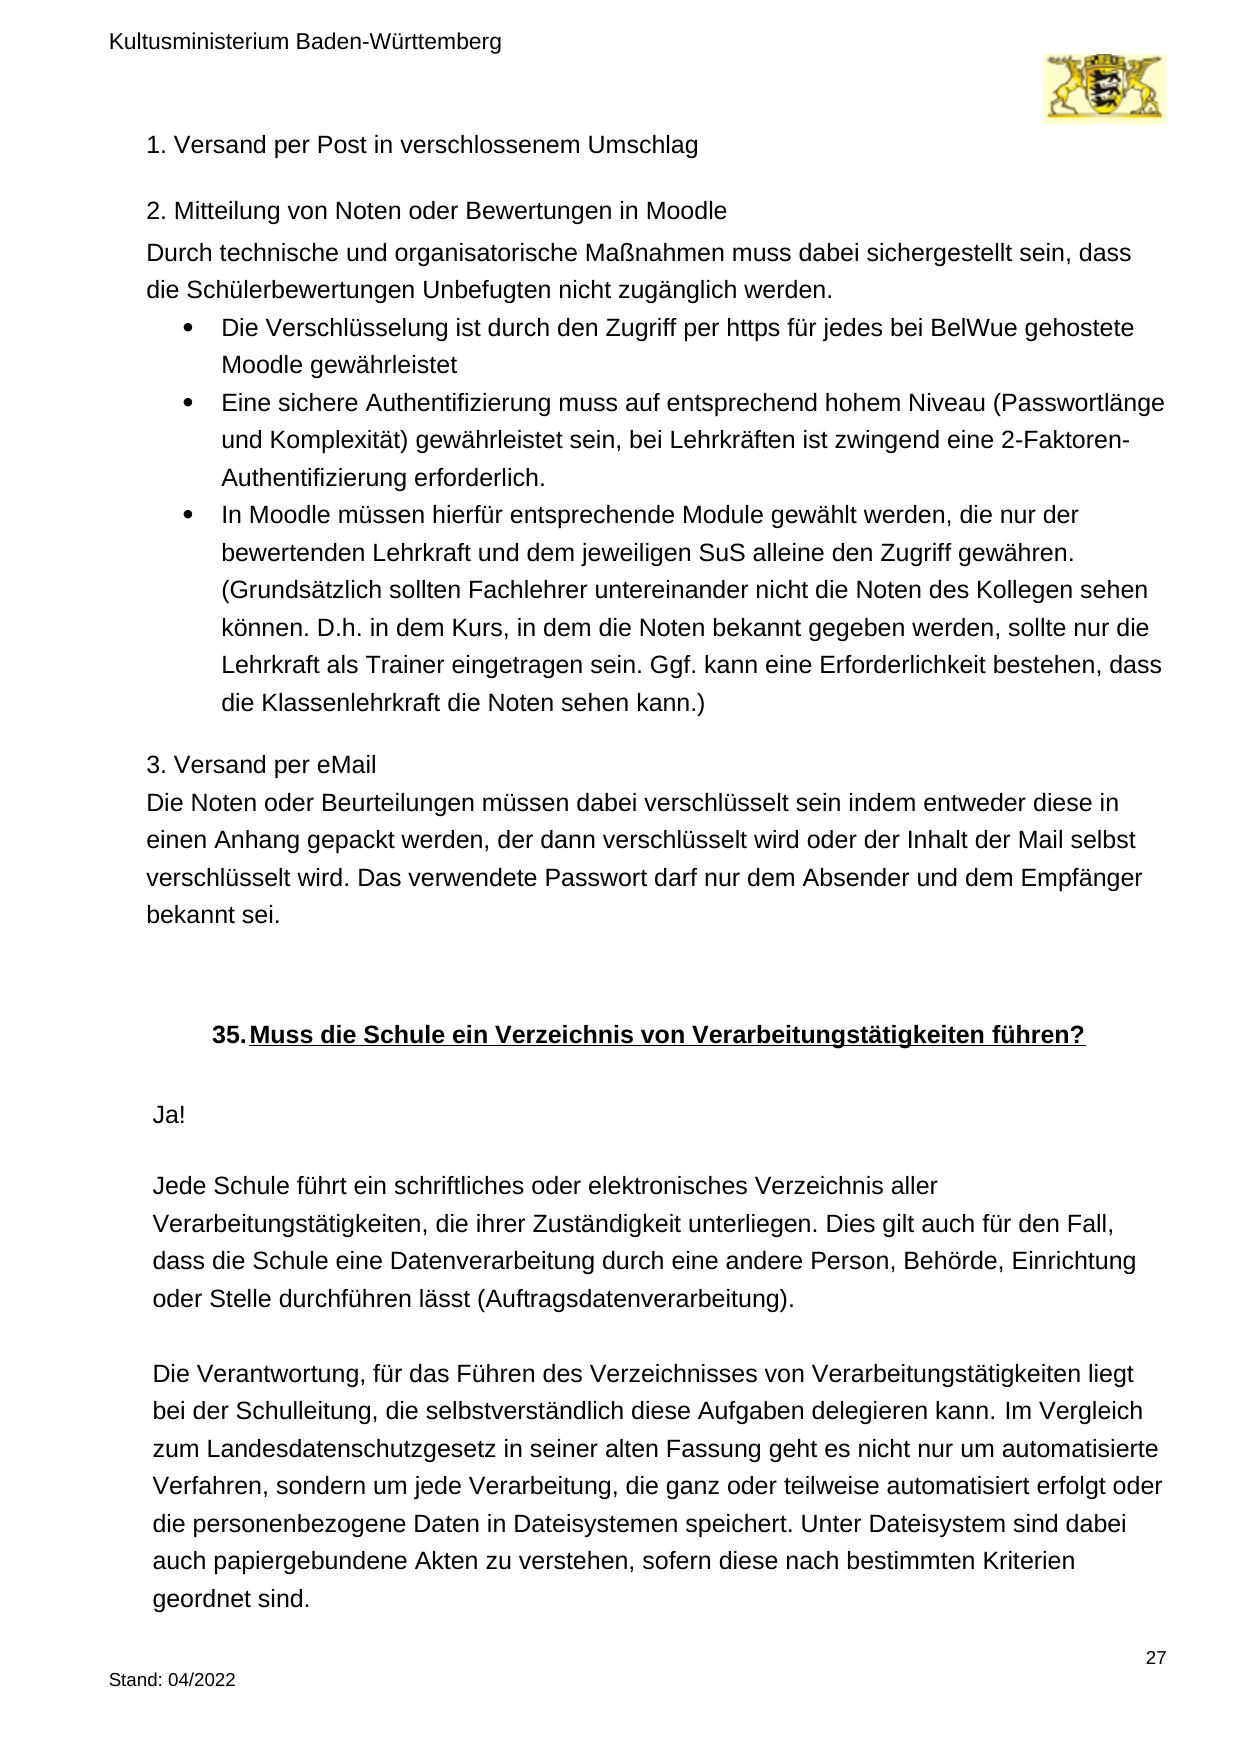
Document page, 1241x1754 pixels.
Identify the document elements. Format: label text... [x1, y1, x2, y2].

list In Moodle müssen hierfür entsprechende Module gewählt werden, die nur der bewertenden Lehrkraft und dem jeweiligen SuS alleine den Zugriff gewähren. (Grundsätzlich sollten Fachlehrer untereinander nicht die Noten des Kollegen sehen können. D.h. in dem Kurs, in dem die Noten bekannt gegeben werden, sollte nur die Lehrkraft als Trainer eingetragen sein. Ggf. kann eine Erforderlichkeit bestehen, dass die Klassenlehrkraft die Noten sehen kann.) [183, 491, 1166, 716]
list Eine sichere Authentifizierung muss auf entsprechend hohem Niveau (Passwortlänge und Komplexität) gewährleistet sein, bei Lehrkräften ist zwingend eine 2-Faktoren-Authentifizierung erforderlich. [183, 379, 1166, 491]
text 3. Versand per eMail Die Noten oder Beurteilungen müssen dabei verschlüsselt sein indem entweder diese in einen Anhang gepackt werden, der dann verschlüsselt wird oder der Inhalt der Mail selbst verschlüsselt wird. Das verwendete Passwort darf nur dem Absender und dem Empfänger bekannt sei. [146, 741, 1166, 929]
text Ja! [152, 1093, 1171, 1131]
text 2. Mitteilung von Noten oder Bewertungen in Moodle [146, 196, 1166, 225]
list Die Verschlüsselung ist durch den Zugriff per https für jedes bei BelWue gehostete Moodle gewährleistet [183, 304, 1166, 379]
text Durch technische und organisatorische Maßnahmen muss dabei sichergestellt sein, dass die Schülerbewertungen Unbefugten nicht zugänglich werden. [146, 229, 1166, 304]
list Muss die Schule ein Verzeichnis von Verarbeitungstätigkeiten führen? [212, 1024, 1171, 1049]
text 1. Versand per Post in verschlossenem Umschlag [146, 130, 1166, 159]
picture [1042, 54, 1167, 124]
text Jede Schule führt ein schriftliches oder elektronisches Verzeichnis aller Verarbeitungstätigkeiten, die ihrer Zuständigkeit unterliegen. Dies gilt auch für den Fall, dass die Schule eine Datenverarbeitung durch eine andere Person, Behörde, Einrichtung oder Stelle durchführen lässt (Auftragsdatenverarbeitung). [152, 1165, 1171, 1315]
text Die Verantwortung, für das Führen des Verzeichnisses von Verarbeitungstätigkeiten liegt bei der Schulleitung, die selbstverständlich diese Aufgaben delegieren kann. Im Vergleich zum Landesdatenschutzgesetz in seiner alten Fassung geht es nicht nur um automatisierte Verfahren, sondern um jede Verarbeitung, die ganz oder teilweise automatisiert erfolgt oder die personenbezogene Daten in Dateisystemen speichert. Unter Dateisystem sind dabei auch papiergebundene Akten zu verstehen, sofern diese nach bestimmten Kriterien geordnet sind. [152, 1352, 1171, 1615]
